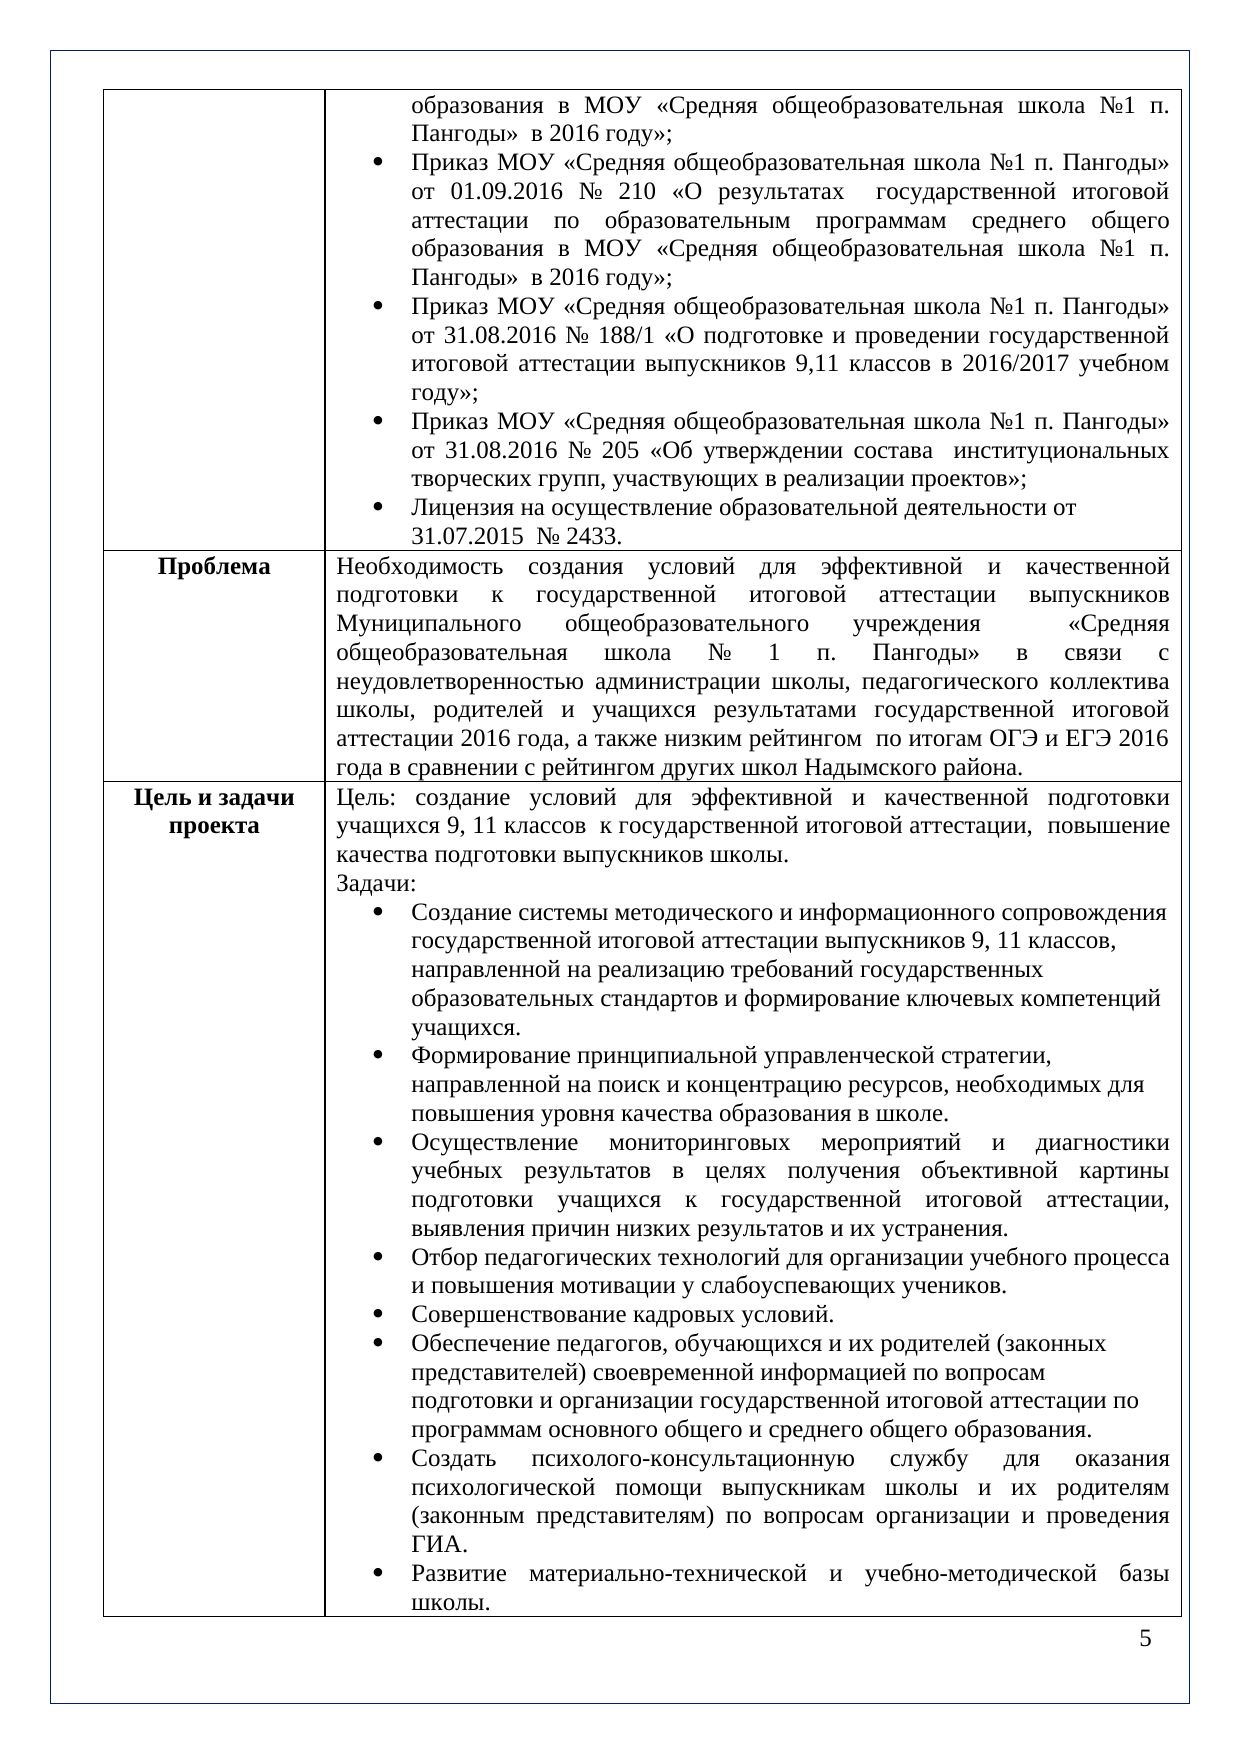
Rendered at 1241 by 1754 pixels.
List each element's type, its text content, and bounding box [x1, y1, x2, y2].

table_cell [326, 782, 1181, 1616]
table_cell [326, 90, 1181, 550]
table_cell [104, 90, 324, 550]
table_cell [104, 782, 324, 1616]
table_cell Необходимость создания условий для эффективной и качественной подготовки к государственной итоговой аттестации выпускников Муниципального общеобразовательного учреждения «Средняя общеобразовательная школа № 1 п. Пангоды» в связи с неудовлетворенностью администрации школы, педагогического коллектива школы, родителей и учащихся результатами государственной итоговой аттестации 2016 года, а также низким рейтингом по итогам ОГЭ и ЕГЭ 2016 года в сравнении с рейтингом других школ Надымского района. [326, 551, 1181, 781]
table_cell Проблема [104, 551, 324, 781]
